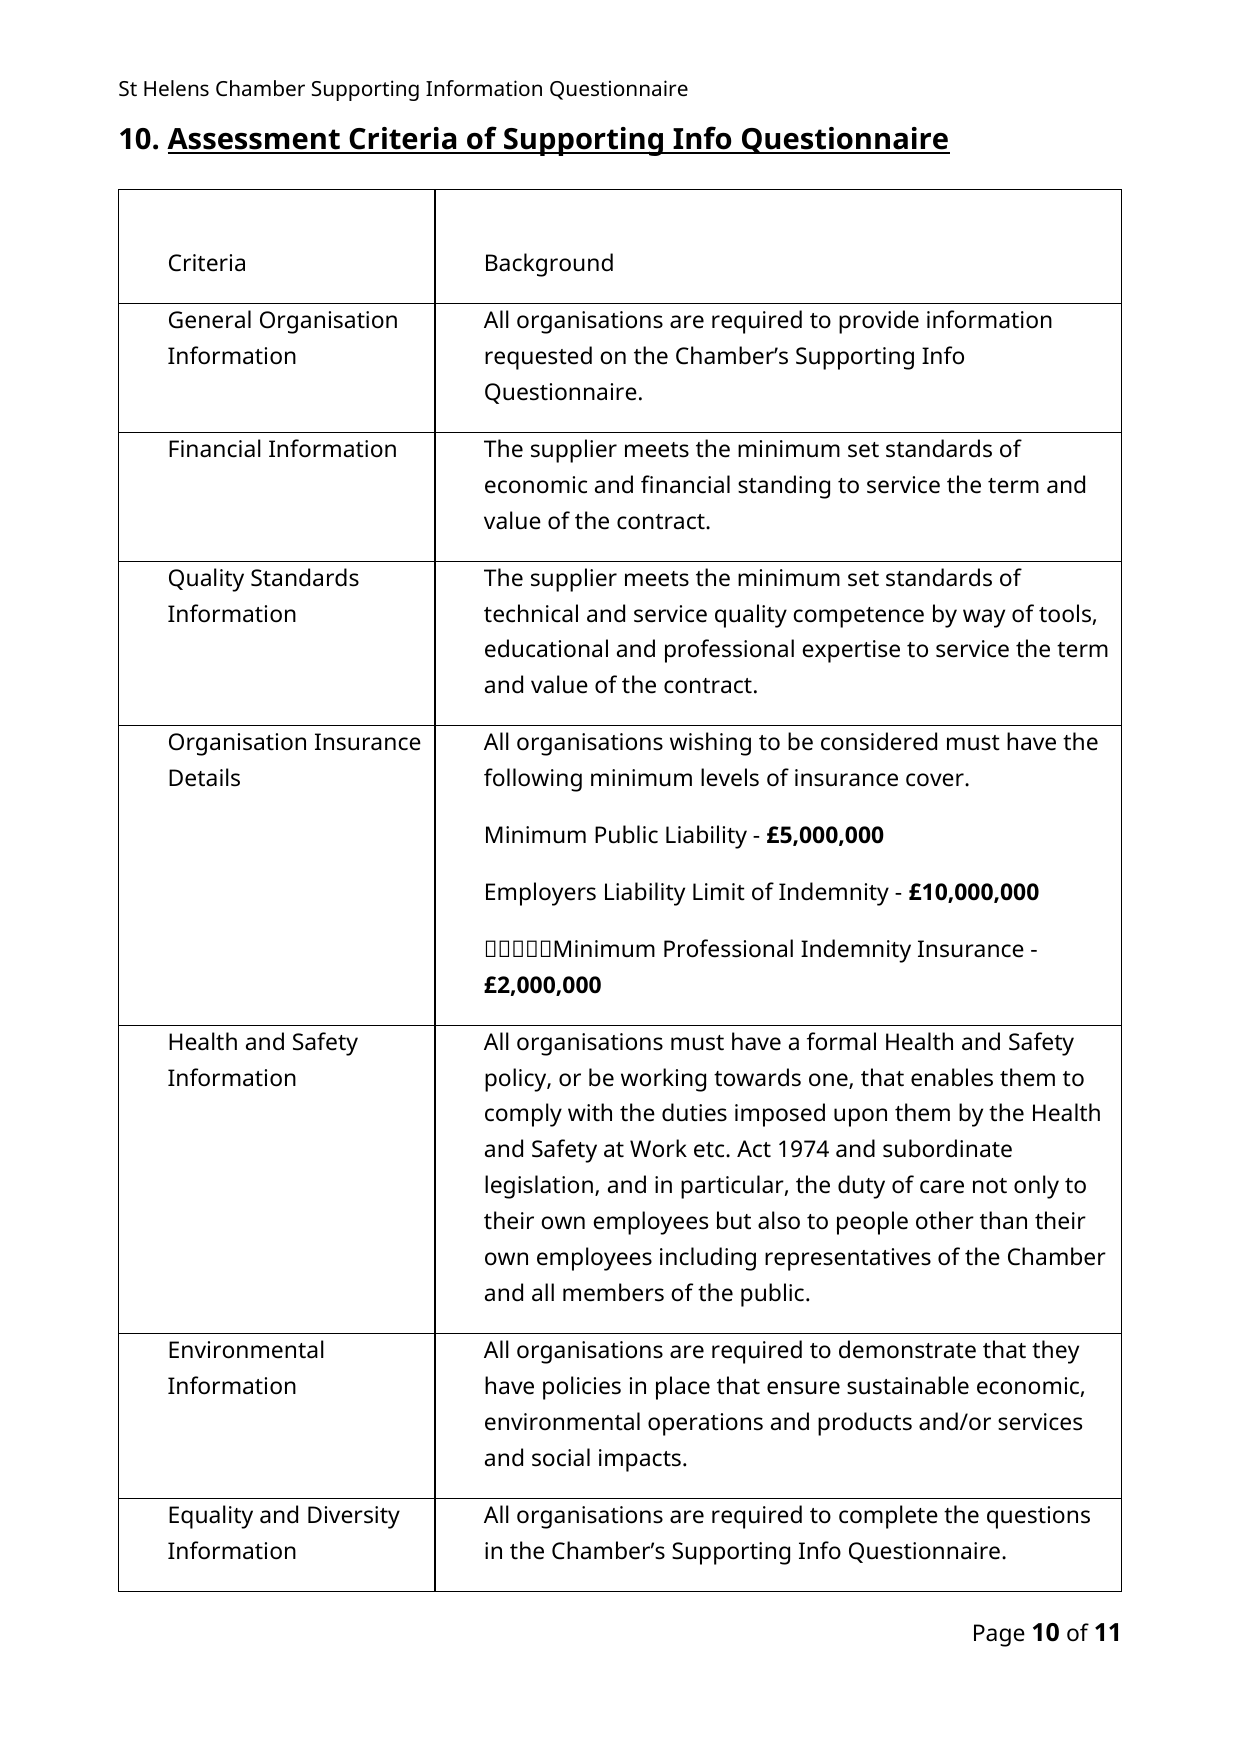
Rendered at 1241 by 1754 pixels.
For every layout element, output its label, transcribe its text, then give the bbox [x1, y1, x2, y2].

table_cell Environmental Information [119, 1334, 434, 1498]
table_header Background [436, 190, 1121, 303]
table_cell The supplier meets the minimum set standards of economic and financial standing to service the term and value of the contract. [436, 433, 1121, 561]
table_cell All organisations are required to demonstrate that they have policies in place that ensure sustainable economic, environmental operations and products and/or services and social impacts. [436, 1334, 1121, 1498]
text 10. Assessment Criteria of Supporting Info Questionnaire [118, 118, 1122, 189]
table_cell All organisations wishing to be considered must have the following minimum levels of insurance cover. Minimum Public Liability - £5,000,000 Employers Liability Limit of Indemnity - £10,000,000 Minimum Professional Indemnity Insurance - £2,000,000 [436, 726, 1121, 1024]
table_cell General Organisation Information [119, 304, 434, 432]
table_cell Quality Standards Information [119, 562, 434, 725]
table_cell Financial Information [119, 433, 434, 561]
table_header Criteria [119, 190, 434, 303]
table_cell All organisations are required to complete the questions in the Chamber’s Supporting Info Questionnaire. [436, 1499, 1121, 1591]
table_cell All organisations are required to provide information requested on the Chamber’s Supporting Info Questionnaire. [436, 304, 1121, 432]
table_cell Equality and Diversity Information [119, 1499, 434, 1591]
table_cell The supplier meets the minimum set standards of technical and service quality competence by way of tools, educational and professional expertise to service the term and value of the contract. [436, 562, 1121, 725]
table_cell Health and Safety Information [119, 1026, 434, 1333]
table_cell Organisation Insurance Details [119, 726, 434, 1024]
table_cell All organisations must have a formal Health and Safety policy, or be working towards one, that enables them to comply with the duties imposed upon them by the Health and Safety at Work etc. Act 1974 and subordinate legislation, and in particular, the duty of care not only to their own employees but also to people other than their own employees including representatives of the Chamber and all members of the public. [436, 1026, 1121, 1333]
